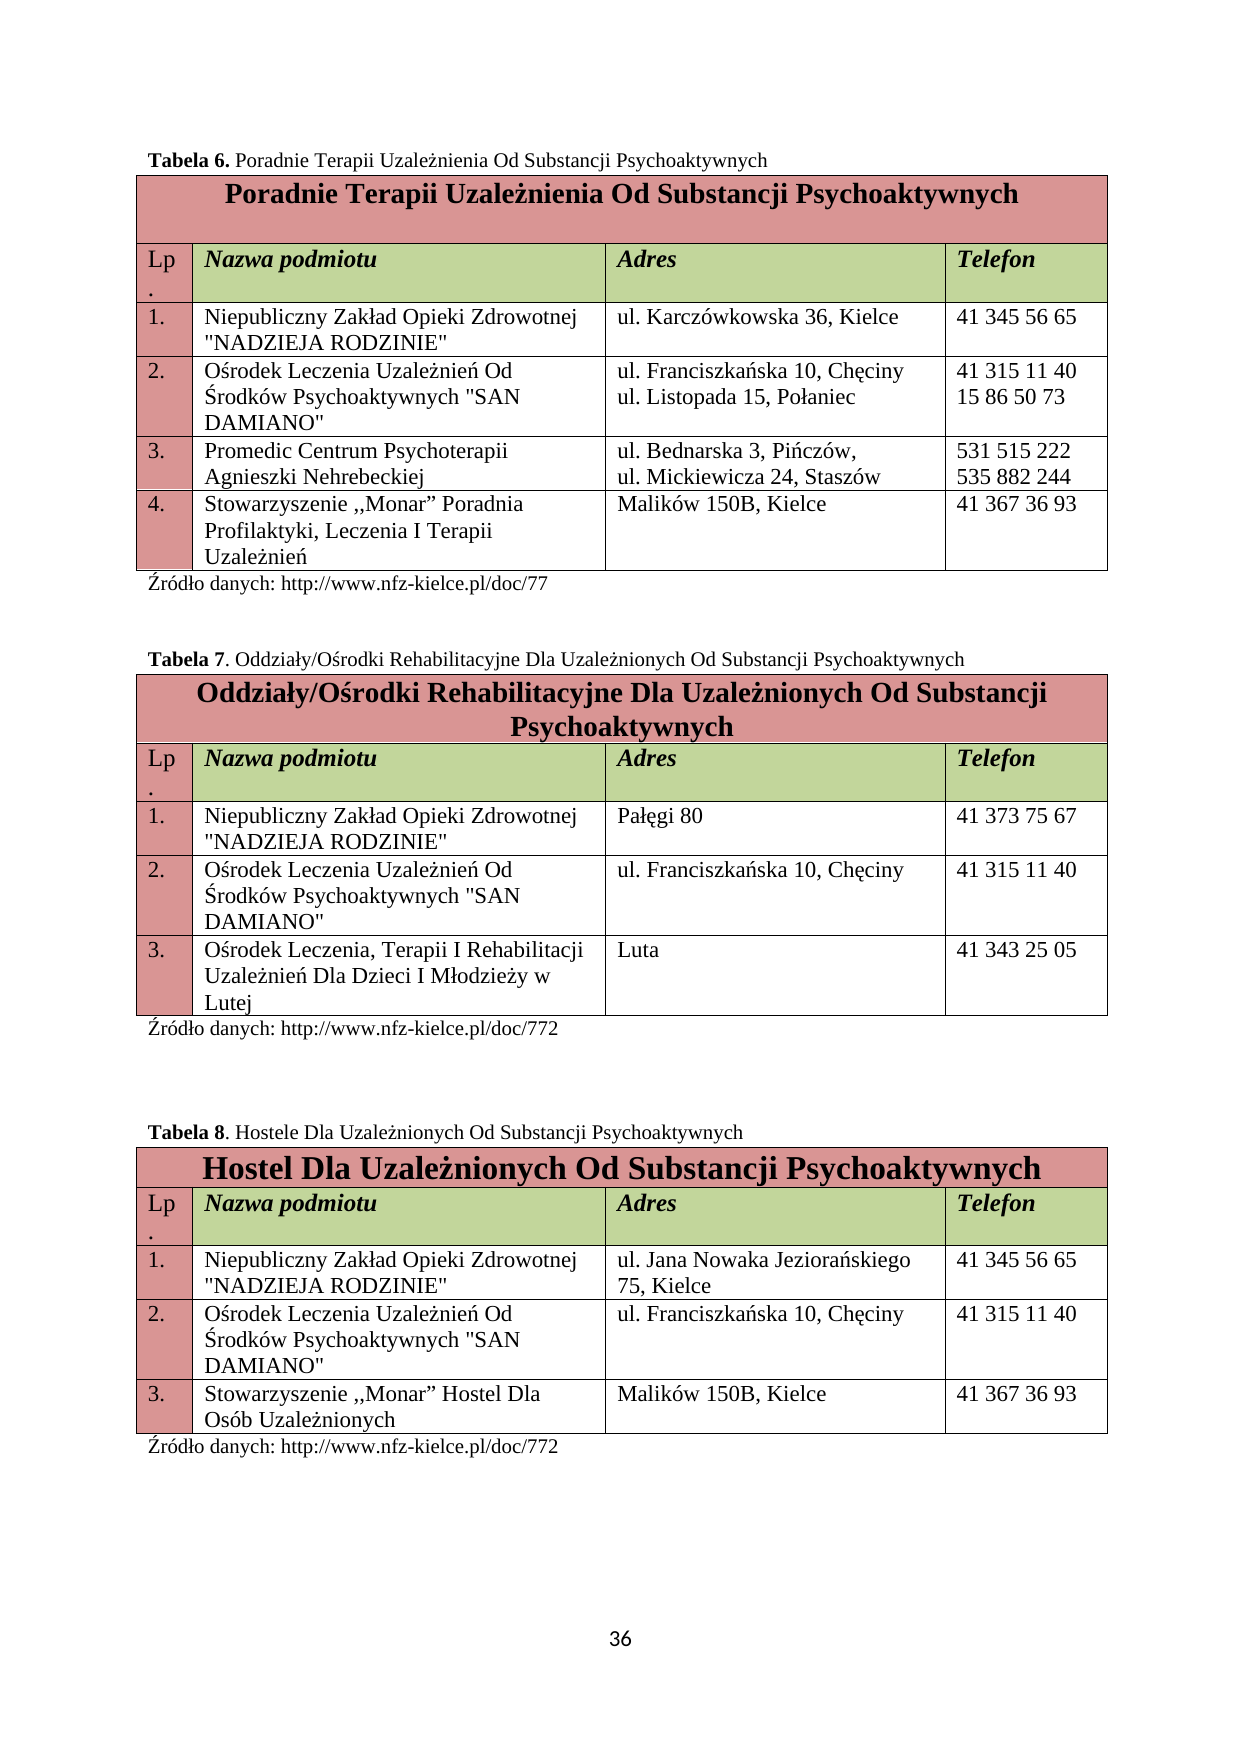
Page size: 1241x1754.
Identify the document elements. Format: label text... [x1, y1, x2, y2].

table_cell 1. [137, 303, 192, 356]
table_cell Ośrodek Leczenia Uzależnień Od Środków Psychoaktywnych "SAN DAMIANO" [193, 357, 605, 436]
table_cell 531 515 222 535 882 244 [946, 437, 1107, 489]
table_cell Niepubliczny Zakład Opieki Zdrowotnej "NADZIEJA RODZINIE" [193, 802, 605, 855]
table_cell Malików 150B, Kielce [606, 491, 945, 569]
table_cell 1. [137, 802, 192, 855]
table_header Oddziały/Ośrodki Rehabilitacyjne Dla Uzależnionych Od Substancji Psychoaktywnych [137, 675, 1107, 742]
table_cell Luta [606, 936, 945, 1015]
table_cell 41 367 36 93 [946, 1380, 1107, 1433]
table_cell 2. [137, 1300, 192, 1379]
table_cell 41 345 56 65 [946, 1246, 1107, 1299]
text Źródło danych: http://www.nfz-kielce.pl/doc/77 [148, 571, 1093, 595]
table_cell 41 315 11 40 [946, 856, 1107, 935]
table_cell Adres [606, 744, 945, 801]
table_cell Niepubliczny Zakład Opieki Zdrowotnej "NADZIEJA RODZINIE" [193, 1246, 605, 1299]
table_cell Telefon [946, 244, 1107, 302]
table_cell Lp. [137, 244, 192, 302]
table_cell Stowarzyszenie ,,Monar” Hostel Dla Osób Uzależnionych [193, 1380, 605, 1433]
table_cell Nazwa podmiotu [193, 244, 605, 302]
table_cell Telefon [946, 744, 1107, 801]
table_cell Ośrodek Leczenia Uzależnień Od Środków Psychoaktywnych "SAN DAMIANO" [193, 1300, 605, 1379]
table_cell Nazwa podmiotu [193, 1188, 605, 1245]
table_cell Ośrodek Leczenia, Terapii I Rehabilitacji Uzależnień Dla Dzieci I Młodzieży w Lutej [193, 936, 605, 1015]
table_cell 41 367 36 93 [946, 491, 1107, 569]
table_cell 3. [137, 437, 192, 489]
table_cell 1. [137, 1246, 192, 1299]
text Tabela 6. Poradnie Terapii Uzależnienia Od Substancji Psychoaktywnych [148, 148, 1093, 172]
table_cell ul. Franciszkańska 10, Chęciny ul. Listopada 15, Połaniec [606, 357, 945, 436]
table_cell ul. Franciszkańska 10, Chęciny [606, 1300, 945, 1379]
table_cell ul. Jana Nowaka Jeziorańskiego 75, Kielce [606, 1246, 945, 1299]
table_cell 2. [137, 856, 192, 935]
table_cell 41 343 25 05 [946, 936, 1107, 1015]
table_cell Adres [606, 244, 945, 302]
table_cell ul. Franciszkańska 10, Chęciny [606, 856, 945, 935]
table_cell Telefon [946, 1188, 1107, 1245]
table_cell ul. Bednarska 3, Pińczów, ul. Mickiewicza 24, Staszów [606, 437, 945, 489]
table_cell Lp. [137, 1188, 192, 1245]
text Tabela 7. Oddziały/Ośrodki Rehabilitacyjne Dla Uzależnionych Od Substancji Psychoaktywnych [148, 647, 1093, 671]
table_cell 41 315 11 40 15 86 50 73 [946, 357, 1107, 436]
table_cell Nazwa podmiotu [193, 744, 605, 801]
table_cell 4. [137, 491, 192, 569]
table_cell Adres [606, 1188, 945, 1245]
table_cell 41 373 75 67 [946, 802, 1107, 855]
table_cell 2. [137, 357, 192, 436]
table_cell Promedic Centrum Psychoterapii Agnieszki Nehrebeckiej [193, 437, 605, 489]
table_header Hostel Dla Uzależnionych Od Substancji Psychoaktywnych [137, 1148, 1107, 1187]
table_cell ul. Karczówkowska 36, Kielce [606, 303, 945, 356]
text Źródło danych: http://www.nfz-kielce.pl/doc/772 [148, 1016, 1093, 1040]
table_cell 41 315 11 40 [946, 1300, 1107, 1379]
table_header Poradnie Terapii Uzależnienia Od Substancji Psychoaktywnych [137, 176, 1107, 243]
table_cell Niepubliczny Zakład Opieki Zdrowotnej "NADZIEJA RODZINIE" [193, 303, 605, 356]
text Tabela 8. Hostele Dla Uzależnionych Od Substancji Psychoaktywnych [148, 1119, 1093, 1144]
table_cell 3. [137, 1380, 192, 1433]
table_cell 41 345 56 65 [946, 303, 1107, 356]
text Źródło danych: http://www.nfz-kielce.pl/doc/772 [148, 1434, 1093, 1458]
table_cell Ośrodek Leczenia Uzależnień Od Środków Psychoaktywnych "SAN DAMIANO" [193, 856, 605, 935]
table_cell 3. [137, 936, 192, 1015]
table_cell Pałęgi 80 [606, 802, 945, 855]
table_cell Stowarzyszenie ,,Monar” Poradnia Profilaktyki, Leczenia I Terapii Uzależnień [193, 491, 605, 569]
table_cell Malików 150B, Kielce [606, 1380, 945, 1433]
table_cell Lp. [137, 744, 192, 801]
